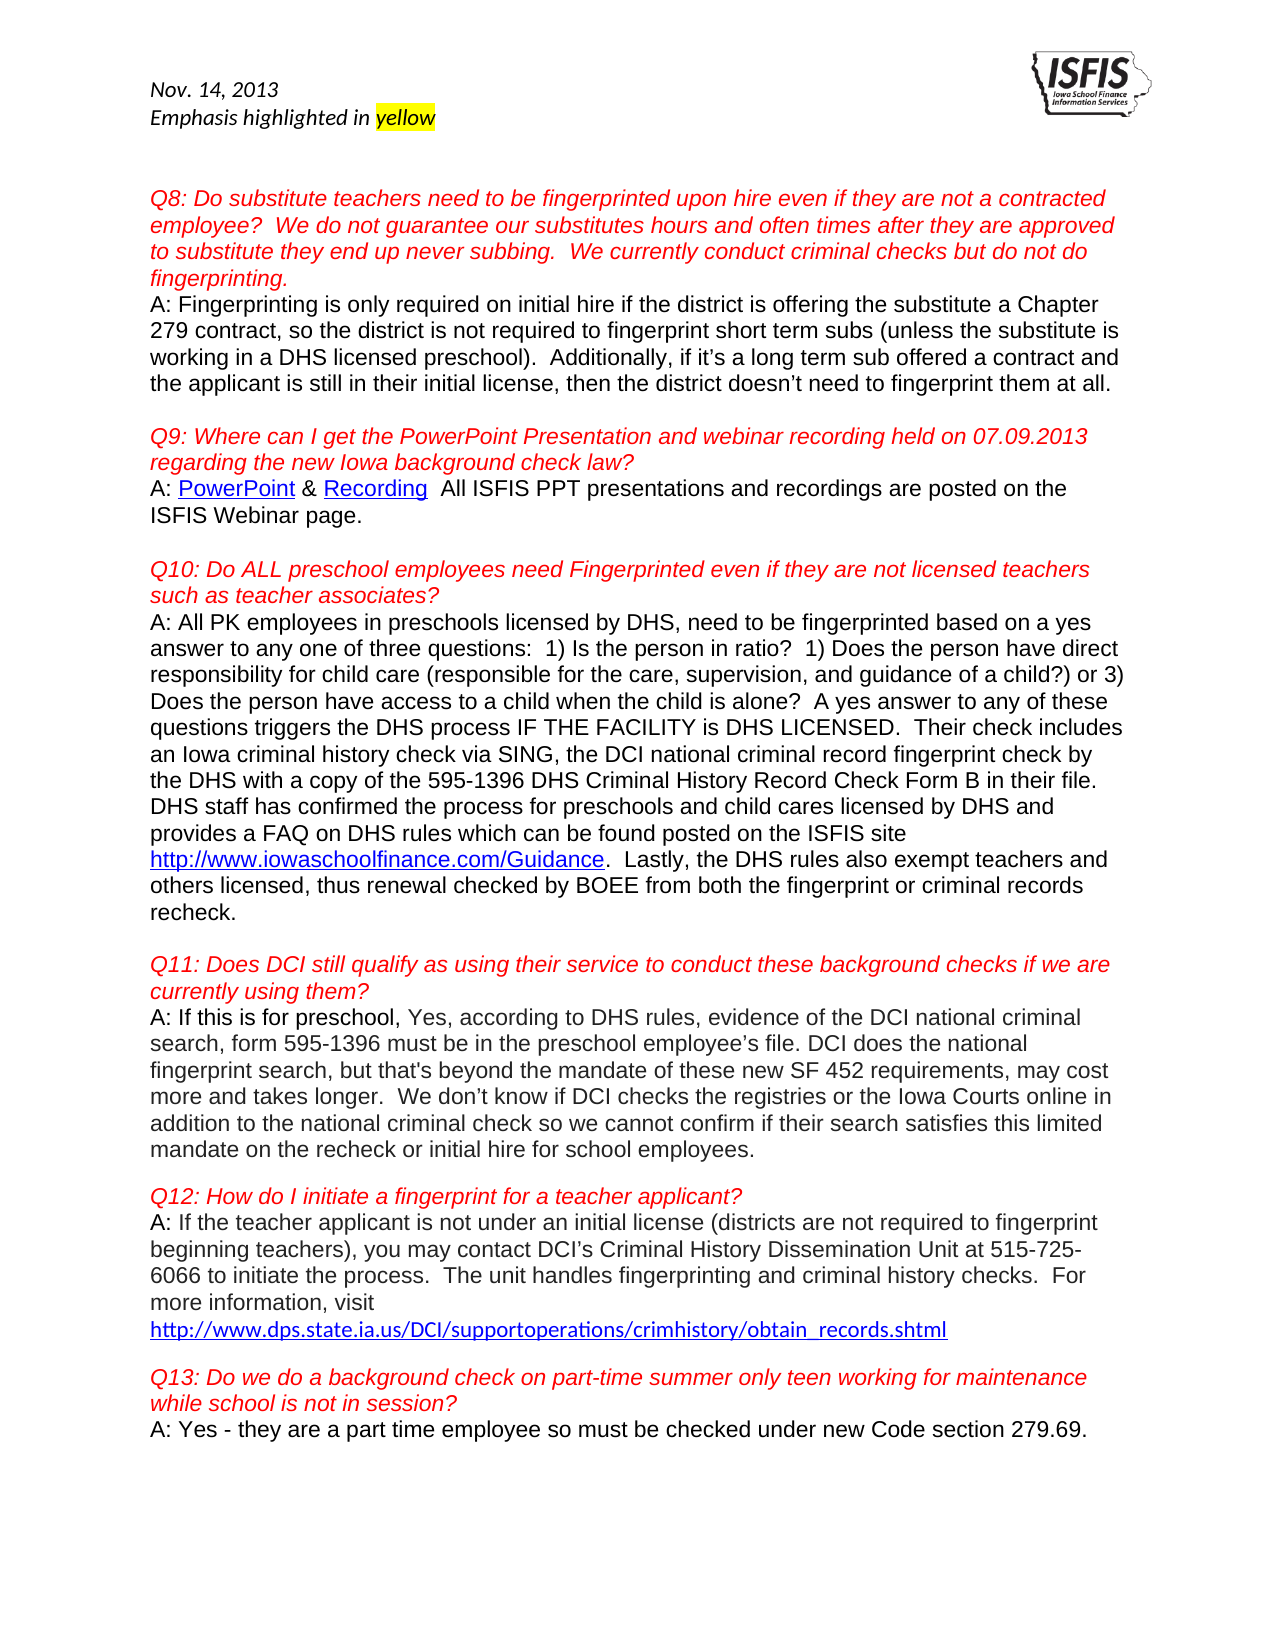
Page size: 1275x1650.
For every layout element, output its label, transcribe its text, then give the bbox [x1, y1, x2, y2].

text Q9: Where can I get the PowerPoint Presentation and webinar recording held on 07.09.2013 regarding the new Iowa background check law? [150, 423, 1125, 475]
text Q11: Does DCI still qualify as using their service to conduct these background checks if we are currently using them? A: If this is for preschool, Yes, according to DHS rules, evidence of the DCI national criminal search, form 595-1396 must be in the preschool employee’s file. DCI does the national fingerprint search, but that's beyond the mandate of these new SF 452 requirements, may cost more and takes longer. We don’t know if DCI checks the registries or the Iowa Courts online in addition to the national criminal check so we cannot confirm if their search satisfies this limited mandate on the recheck or initial hire for school employees. [150, 951, 1125, 1162]
text A: PowerPoint & Recording All ISFIS PPT presentations and recordings are posted on the ISFIS Webinar page. [150, 475, 1125, 556]
text Q13: Do we do a background check on part-time summer only teen working for maintenance while school is not in session? A: Yes - they are a part time employee so must be checked under new Code section 279.69. [150, 1364, 1125, 1443]
text Q10: Do ALL preschool employees need Fingerprinted even if they are not licensed teachers such as teacher associates? A: All PK employees in preschools licensed by DHS, need to be fingerprinted based on a yes answer to any one of three questions: 1) Is the person in ratio? 1) Does the person have direct responsibility for child care (responsible for the care, supervision, and guidance of a child?) or 3) Does the person have access to a child when the child is alone? A yes answer to any of these questions triggers the DHS process IF THE FACILITY is DHS LICENSED. Their check includes an Iowa criminal history check via SING, the DCI national criminal record fingerprint check by the DHS with a copy of the 595-1396 DHS Criminal History Record Check Form B in their file. DHS staff has confirmed the process for preschools and child cares licensed by DHS and provides a FAQ on DHS rules which can be found posted on the ISFIS site http://www.iowaschoolfinance.com/Guidance. Lastly, the DHS rules also exempt teachers and others licensed, thus renewal checked by BOEE from both the fingerprint or criminal records recheck. [150, 556, 1125, 925]
text Q12: How do I initiate a fingerprint for a teacher applicant? A: If the teacher applicant is not under an initial license (districts are not required to fingerprint beginning teachers), you may contact DCI’s Criminal History Dissemination Unit at 515-725-6066 to initiate the process. The unit handles fingerprinting and criminal history checks. For more information, visit http://www.dps.state.ia.us/DCI/supportoperations/crimhistory/obtain_records.shtml [150, 1183, 1125, 1343]
picture [1028, 47, 1154, 116]
text Q8: Do substitute teachers need to be fingerprinted upon hire even if they are not a contracted employee? We do not guarantee our substitutes hours and often times after they are approved to substitute they end up never subbing. We currently conduct criminal checks but do not do fingerprinting. A: Fingerprinting is only required on initial hire if the district is offering the substitute a Chapter 279 contract, so the district is not required to fingerprint short term subs (unless the substitute is working in a DHS licensed preschool). Additionally, if it’s a long term sub offered a contract and the applicant is still in their initial license, then the district doesn’t need to fingerprint them at all. [150, 185, 1125, 396]
